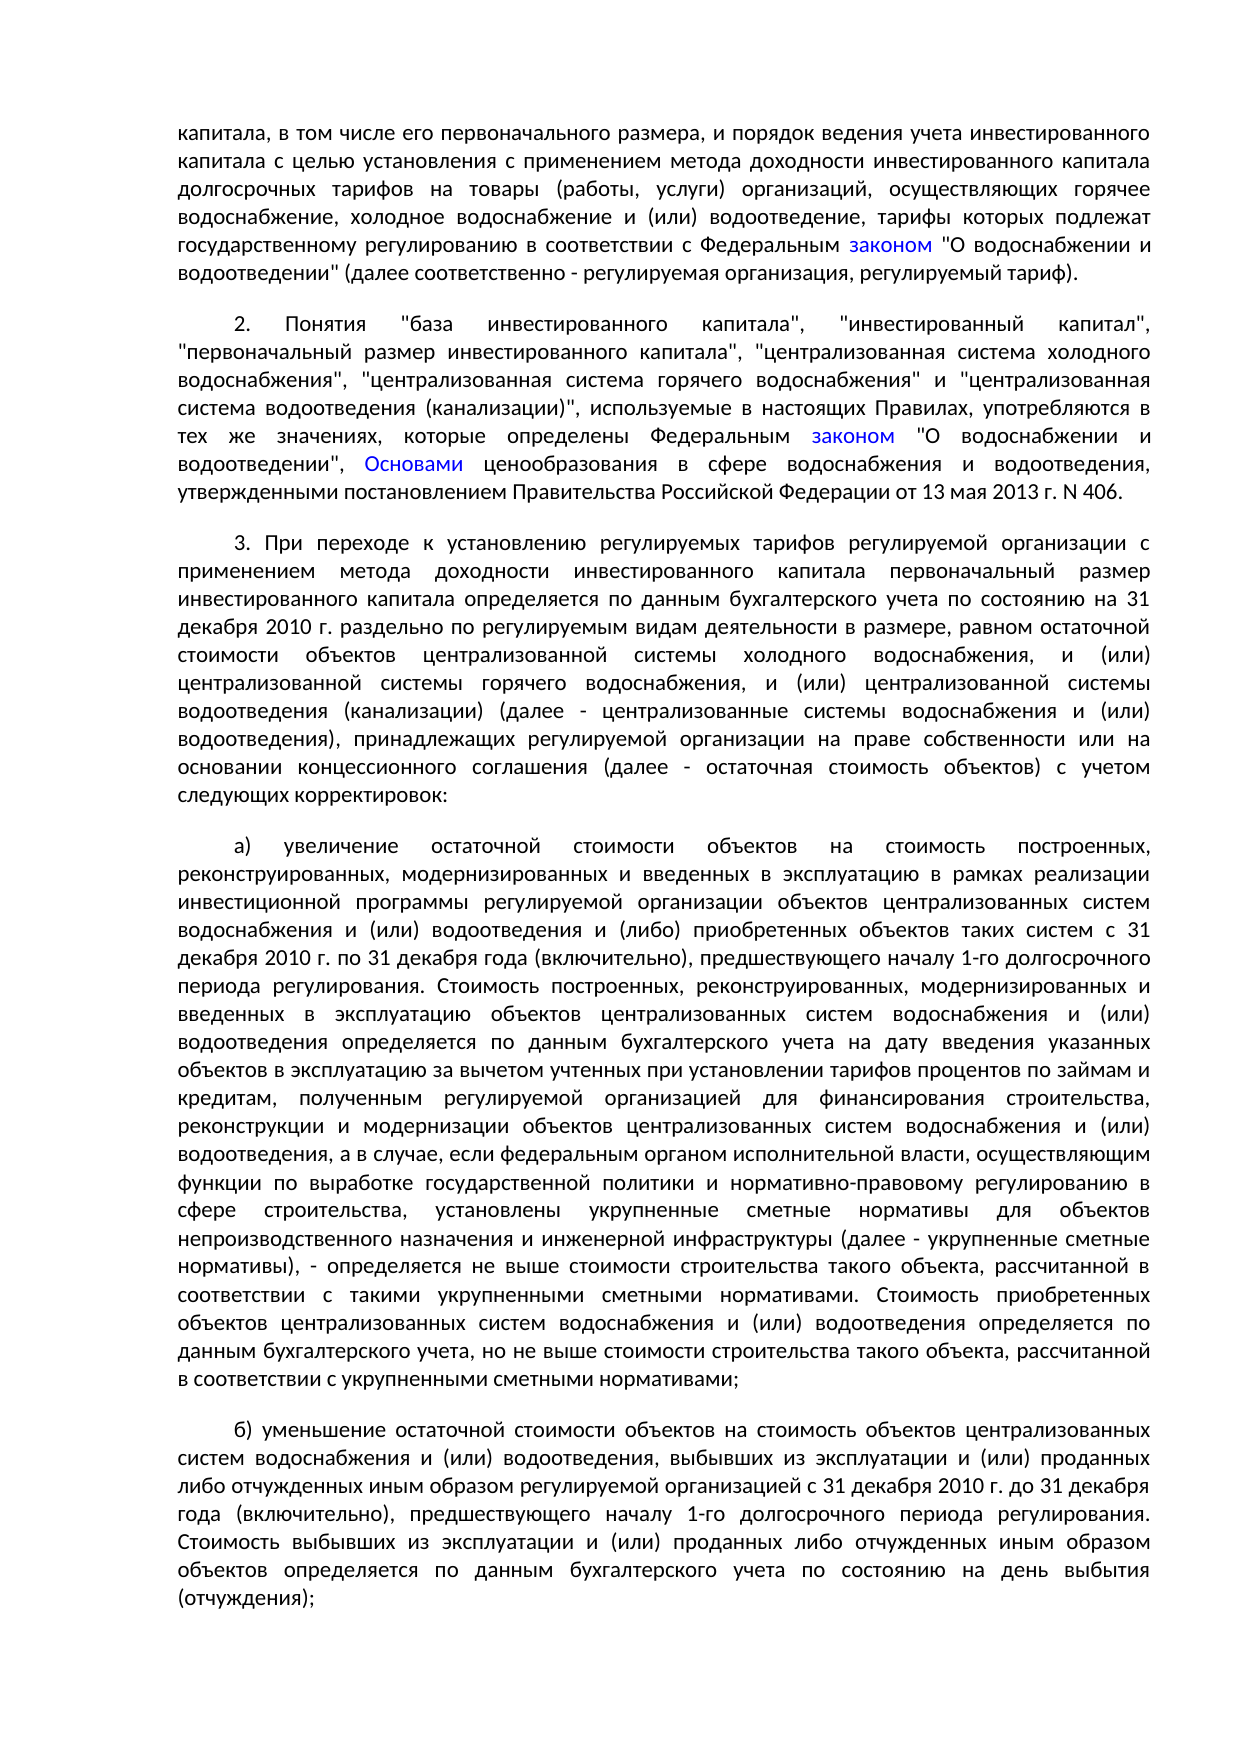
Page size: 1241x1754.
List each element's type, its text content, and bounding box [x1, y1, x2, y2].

text а) увеличение остаточной стоимости объектов на стоимость построенных, реконструированных, модернизированных и введенных в эксплуатацию в рамках реализации инвестиционной программы регулируемой организации объектов централизованных систем водоснабжения и (или) водоотведения и (либо) приобретенных объектов таких систем с 31 декабря 2010 г. по 31 декабря года (включительно), предшествующего началу 1-го долгосрочного периода регулирования. Стоимость построенных, реконструированных, модернизированных и введенных в эксплуатацию объектов централизованных систем водоснабжения и (или) водоотведения определяется по данным бухгалтерского учета на дату введения указанных объектов в эксплуатацию за вычетом учтенных при установлении тарифов процентов по займам и кредитам, полученным регулируемой организацией для финансирования строительства, реконструкции и модернизации объектов централизованных систем водоснабжения и (или) водоотведения, а в случае, если федеральным органом исполнительной власти, осуществляющим функции по выработке государственной политики и нормативно-правовому регулированию в сфере строительства, установлены укрупненные сметные нормативы для объектов непроизводственного назначения и инженерной инфраструктуры (далее - укрупненные сметные нормативы), - определяется не выше стоимости строительства такого объекта, рассчитанной в соответствии с такими укрупненными сметными нормативами. Стоимость приобретенных объектов централизованных систем водоснабжения и (или) водоотведения определяется по данным бухгалтерского учета, но не выше стоимости строительства такого объекта, рассчитанной в соответствии с укрупненными сметными нормативами; [177, 831, 1152, 1392]
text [177, 118, 1152, 286]
text б) уменьшение остаточной стоимости объектов на стоимость объектов централизованных систем водоснабжения и (или) водоотведения, выбывших из эксплуатации и (или) проданных либо отчужденных иным образом регулируемой организацией с 31 декабря 2010 г. до 31 декабря года (включительно), предшествующего началу 1-го долгосрочного периода регулирования. Стоимость выбывших из эксплуатации и (или) проданных либо отчужденных иным образом объектов определяется по данным бухгалтерского учета по состоянию на день выбытия (отчуждения); [177, 1415, 1152, 1611]
text 2. Понятия "база инвестированного капитала", "инвестированный капитал", "первоначальный размер инвестированного капитала", "централизованная система холодного водоснабжения", "централизованная система горячего водоснабжения" и "централизованная система водоотведения (канализации)", используемые в настоящих Правилах, употребляются в тех же значениях, которые определены Федеральным законом "О водоснабжении и водоотведении", Основами ценообразования в сфере водоснабжения и водоотведения, утвержденными постановлением Правительства Российской Федерации от 13 мая 2013 г. N 406. [177, 309, 1152, 505]
text 3. При переходе к установлению регулируемых тарифов регулируемой организации с применением метода доходности инвестированного капитала первоначальный размер инвестированного капитала определяется по данным бухгалтерского учета по состоянию на 31 декабря 2010 г. раздельно по регулируемым видам деятельности в размере, равном остаточной стоимости объектов централизованной системы холодного водоснабжения, и (или) централизованной системы горячего водоснабжения, и (или) централизованной системы водоотведения (канализации) (далее - централизованные системы водоснабжения и (или) водоотведения), принадлежащих регулируемой организации на праве собственности или на основании концессионного соглашения (далее - остаточная стоимость объектов) с учетом следующих корректировок: [177, 528, 1152, 808]
